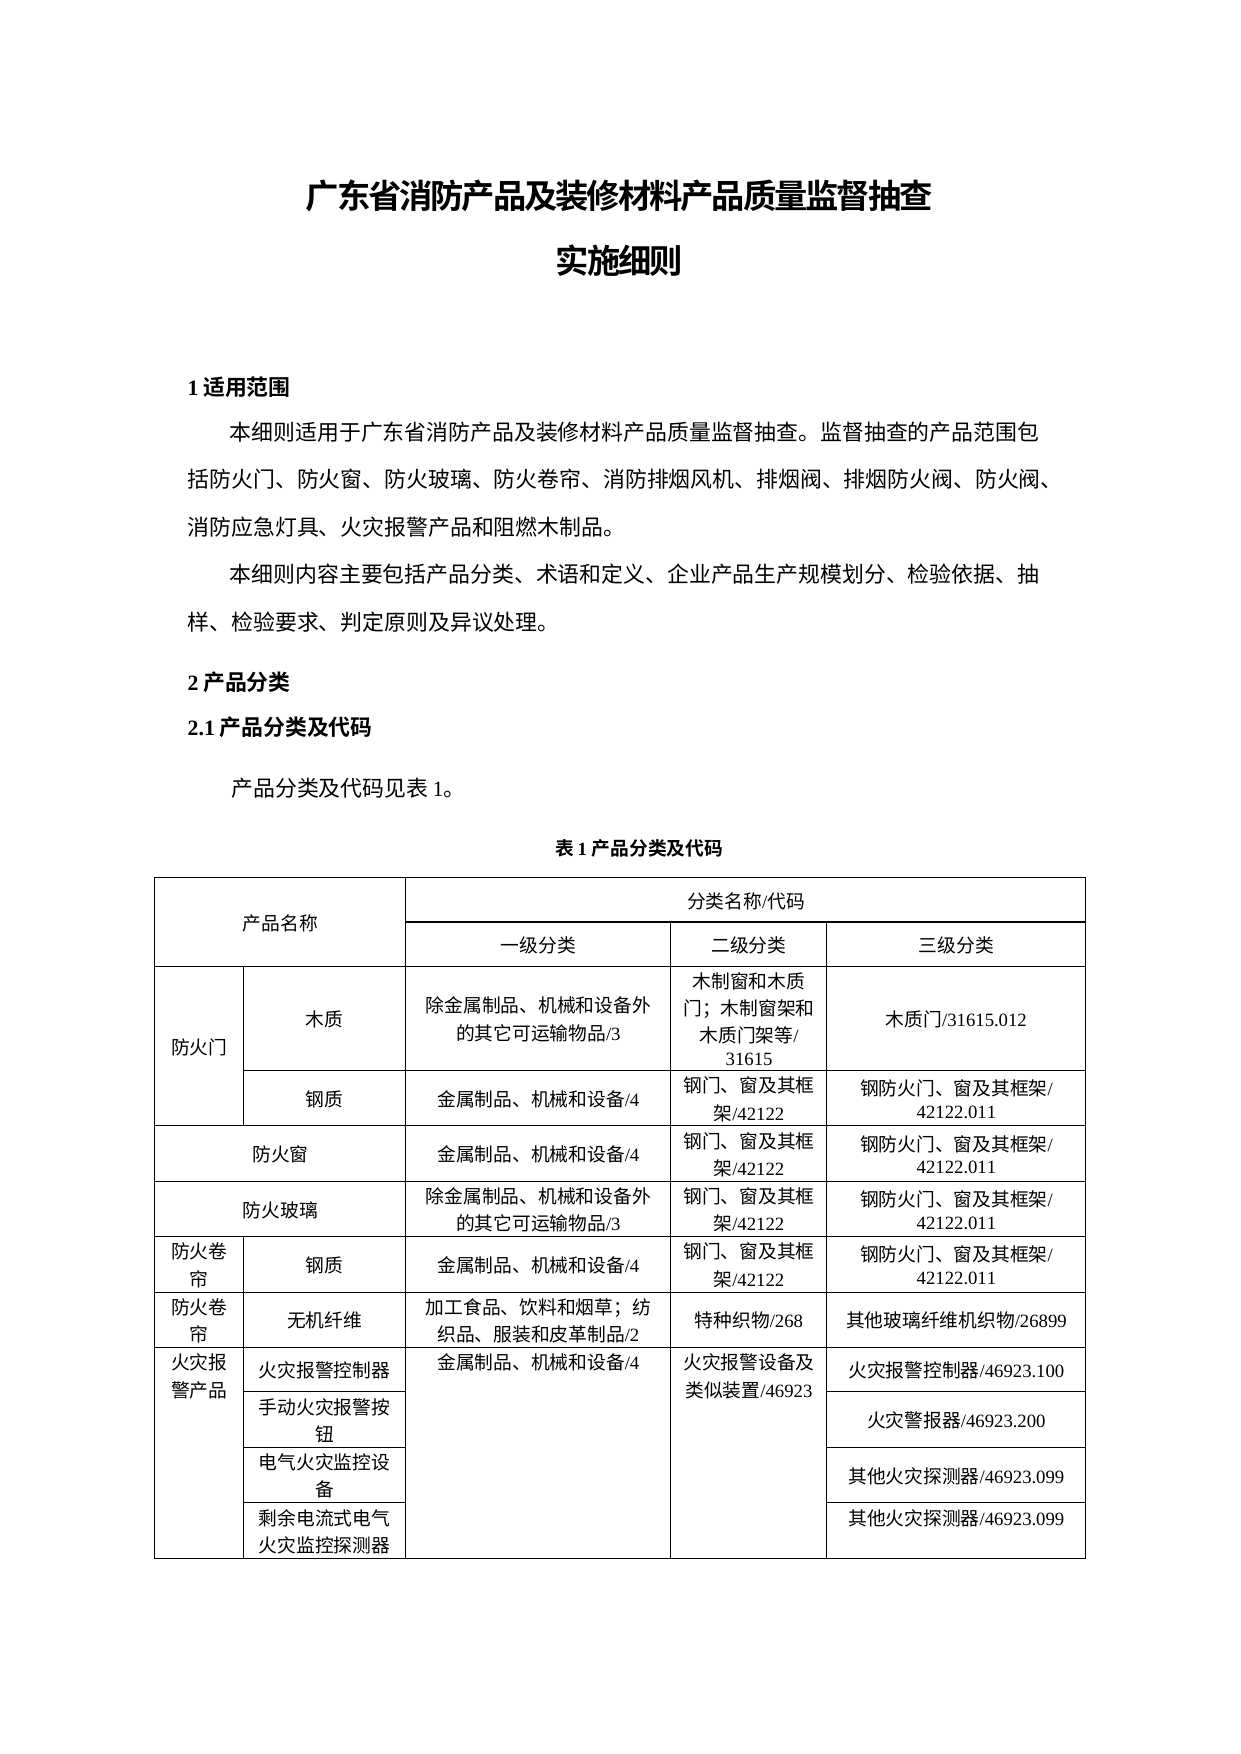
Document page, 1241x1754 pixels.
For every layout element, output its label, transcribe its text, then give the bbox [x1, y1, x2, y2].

table_cell 手动火灾报警按钮 [244, 1392, 405, 1447]
text 2.1产品分类及代码 [187, 709, 1053, 742]
table_cell 钢质 [244, 1071, 405, 1125]
table_cell 火灾报警产品 [155, 1348, 243, 1557]
table_cell 金属制品、机械和设备/4 [406, 1071, 670, 1125]
table_cell 二级分类 [671, 923, 826, 966]
table_cell 钢防火门、窗及其框架/42122.011 [827, 1237, 1085, 1292]
table_cell 除金属制品、机械和设备外的其它可运输物品/3 [406, 967, 670, 1070]
table_cell 木制窗和木质门；木制窗架和木质门架等/31615 [671, 967, 826, 1070]
table_header 分类名称/代码 [406, 878, 1085, 921]
text 1适用范围 [187, 369, 1053, 402]
table_cell 钢防火门、窗及其框架/42122.011 [827, 1126, 1085, 1181]
text 实施细则 [187, 227, 1053, 292]
table_cell 防火卷帘 [155, 1293, 243, 1347]
text 本细则内容主要包括产品分类、术语和定义、企业产品生产规模划分、检验依据、抽样、检验要求、判定原则及异议处理。 [187, 557, 1053, 636]
table_cell 钢门、窗及其框架/42122 [671, 1237, 826, 1292]
table_cell 剩余电流式电气火灾监控探测器 [244, 1503, 405, 1557]
table_cell 其他火灾探测器/46923.099 [827, 1503, 1085, 1557]
table_cell 钢门、窗及其框架/42122 [671, 1126, 826, 1181]
table_cell 火灾报警控制器/46923.100 [827, 1348, 1085, 1391]
table_cell 特种织物/268 [671, 1293, 826, 1347]
table_cell 钢质 [244, 1237, 405, 1292]
table_cell 钢防火门、窗及其框架/42122.011 [827, 1182, 1085, 1236]
table_cell 电气火灾监控设备 [244, 1448, 405, 1502]
table_cell 木质门/31615.012 [827, 967, 1085, 1070]
table_cell 除金属制品、机械和设备外的其它可运输物品/3 [406, 1182, 670, 1236]
text 表1 产品分类及代码 [187, 831, 1053, 864]
table_cell 防火卷帘 [155, 1237, 243, 1292]
table_cell 火灾警报器/46923.200 [827, 1392, 1085, 1447]
text 本细则适用于广东省消防产品及装修材料产品质量监督抽查。监督抽查的产品范围包括防火门、防火窗、防火玻璃、防火卷帘、消防排烟风机、排烟阀、排烟防火阀、防火阀、消防应急灯具、火灾报警产品和阻燃木制品。 [187, 414, 1053, 541]
table_cell 加工食品、饮料和烟草；纺织品、服装和皮革制品/2 [406, 1293, 670, 1347]
table_cell 木质 [244, 967, 405, 1070]
table_cell 金属制品、机械和设备/4 [406, 1237, 670, 1292]
table_cell 三级分类 [827, 923, 1085, 966]
table_cell 火灾报警设备及类似装置/46923 [671, 1348, 826, 1557]
text 2产品分类 [187, 664, 1053, 697]
table_cell 防火门 [155, 967, 243, 1125]
table_cell 其他玻璃纤维机织物/26899 [827, 1293, 1085, 1347]
table_cell 钢门、窗及其框架/42122 [671, 1182, 826, 1236]
table_cell 其他火灾探测器/46923.099 [827, 1448, 1085, 1502]
table_cell 防火窗 [155, 1126, 405, 1181]
table_cell 防火玻璃 [155, 1182, 405, 1236]
table_cell 金属制品、机械和设备/4 [406, 1126, 670, 1181]
table_header 产品名称 [155, 878, 405, 966]
table_cell 无机纤维 [244, 1293, 405, 1347]
table_cell 一级分类 [406, 923, 670, 966]
text 产品分类及代码见表1。 [187, 770, 1053, 803]
table_cell 钢防火门、窗及其框架/42122.011 [827, 1071, 1085, 1125]
table_cell 钢门、窗及其框架/42122 [671, 1071, 826, 1125]
table_cell 火灾报警控制器 [244, 1348, 405, 1391]
text 广东省消防产品及装修材料产品质量监督抽查 [187, 162, 1053, 227]
table_cell 金属制品、机械和设备/4 [406, 1348, 670, 1557]
